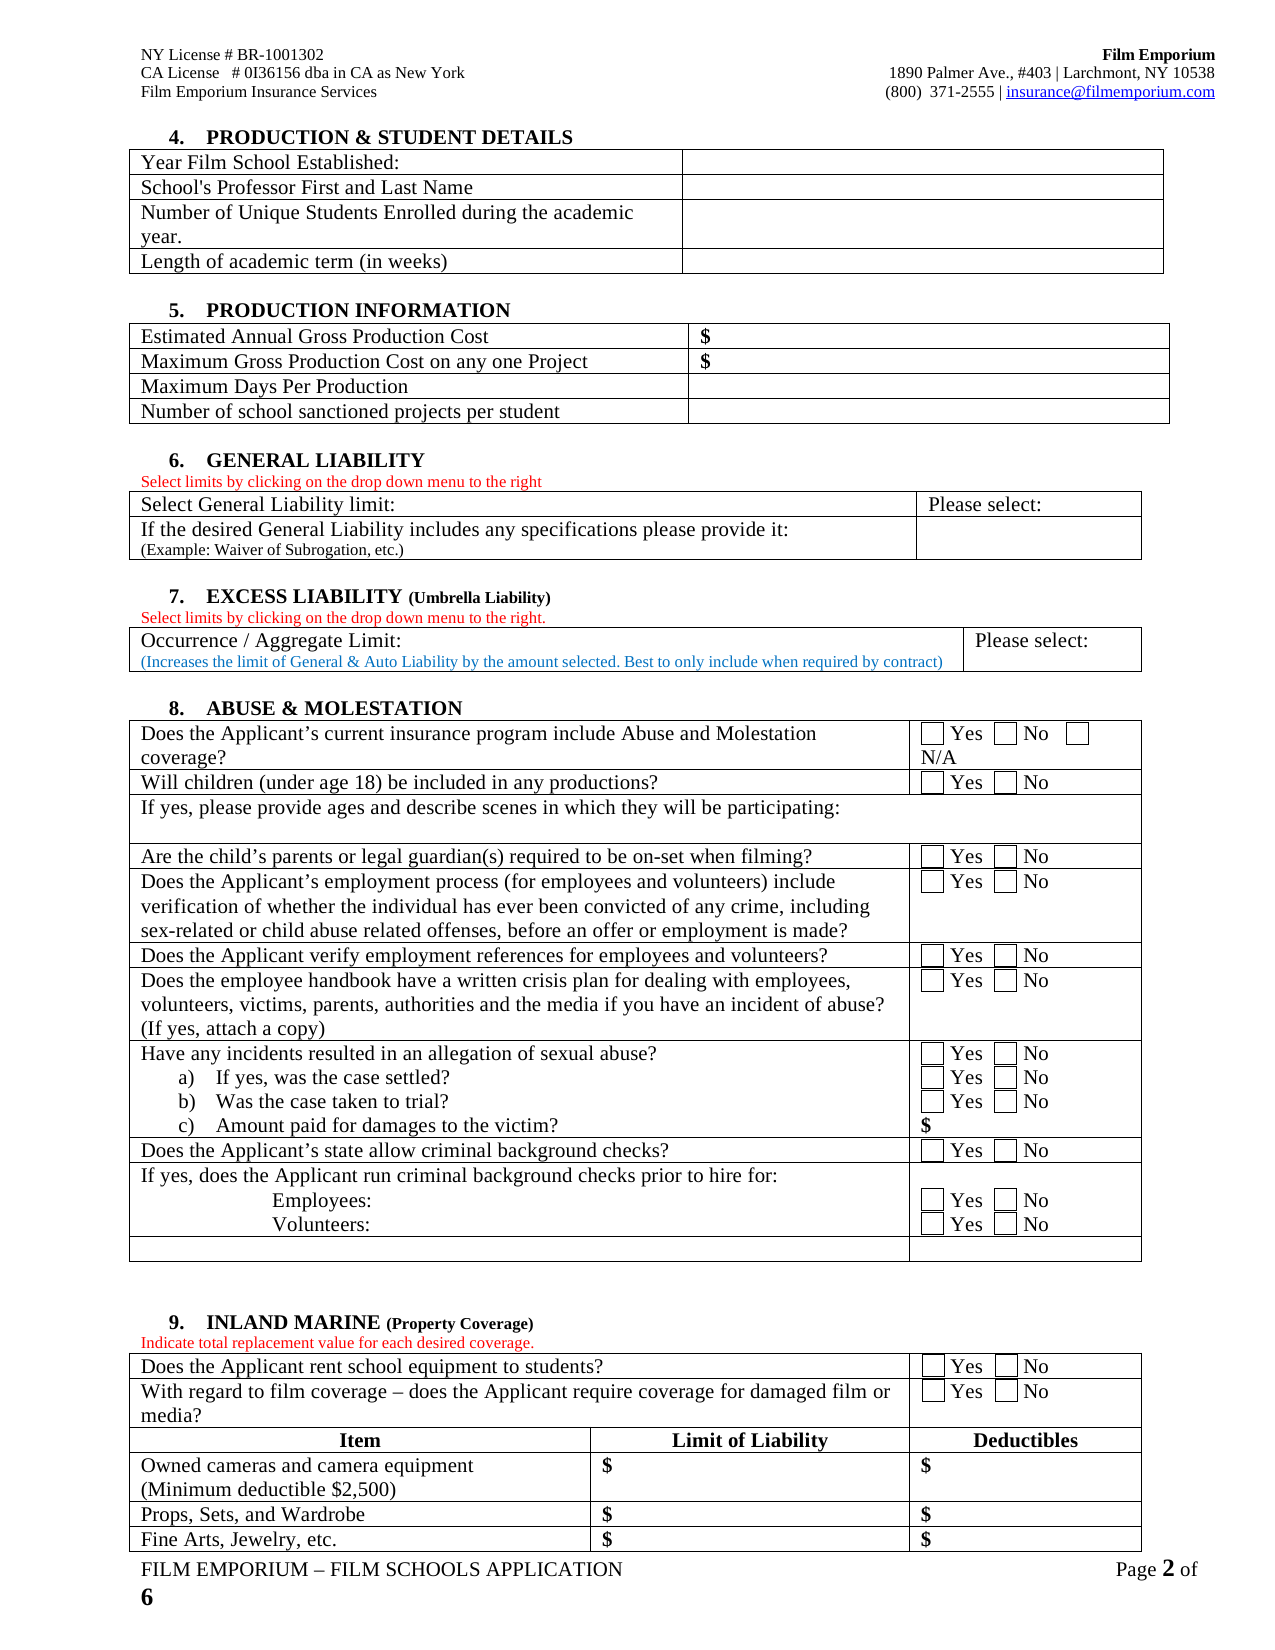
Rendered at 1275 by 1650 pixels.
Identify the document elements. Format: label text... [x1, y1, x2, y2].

table_header Yes No [923, 1355, 944, 1376]
table_header Does the Applicant rent school equipment to students? [130, 1354, 909, 1377]
table_cell [689, 399, 1169, 423]
list PRODUCTION & STUDENT DETAILS [169, 125, 1215, 149]
list EXCESS LIABILITY (Umbrella Liability) [169, 584, 1215, 608]
table_cell [683, 200, 1163, 248]
text (800) 371-2555 | insurance@filmemporium.com [715, 82, 1215, 101]
table_header Yes No [1018, 1354, 1141, 1377]
table_header Does the Applicant’s current insurance program include Abuse and Molestation coverage? [130, 721, 909, 769]
table_cell [689, 374, 1169, 398]
table_cell With regard to film coverage – does the Applicant require coverage for damaged film or media? [130, 1379, 909, 1427]
table_cell Yes No [910, 844, 1141, 868]
table_cell If yes, please provide ages and describe scenes in which they will be participating: [130, 795, 1141, 843]
table_header [917, 492, 1141, 516]
table_cell Have any incidents resulted in an allegation of sexual abuse? If yes, was the case settled? Was the case taken to trial? Amount paid for damages to the victim? [130, 1041, 909, 1137]
table_cell Yes No [910, 1379, 1141, 1427]
table_header [683, 150, 1163, 174]
table_header Estimated Annual Gross Production Cost [130, 324, 688, 347]
table_cell If the desired General Liability includes any specifications please provide it: (Example: Waiver of Subrogation, etc.) [130, 517, 916, 559]
table_cell $ [591, 1502, 909, 1526]
table_cell Fine Arts, Jewelry, etc. [130, 1527, 590, 1551]
table_cell Yes No [910, 1138, 1141, 1162]
table_cell Yes No [910, 968, 1141, 1040]
table_cell $ [910, 1527, 1141, 1551]
table_cell $ [591, 1527, 909, 1551]
table_cell Props, Sets, and Wardrobe [130, 1502, 590, 1526]
table_header Occurrence / Aggregate Limit: (Increases the limit of General & Auto Liability by the amount selected. Best to only include when required by contract) [130, 628, 963, 671]
table_cell [917, 517, 1141, 559]
text NY License # BR-1001302 CA License # 0I36156 dba in CA as New York [141, 45, 640, 82]
table_cell School's Professor First and Last Name [130, 175, 682, 199]
table_cell [910, 1237, 1141, 1261]
text Select limits by clicking on the drop down menu to the right [141, 472, 1215, 491]
table_cell Item [130, 1428, 590, 1452]
table_cell Does the Applicant verify employment references for employees and volunteers? [130, 943, 909, 967]
table_cell Yes No [910, 869, 1141, 942]
table_cell Length of academic term (in weeks) [130, 249, 682, 273]
table_cell Will children (under age 18) be included in any productions? [130, 770, 909, 794]
list INLAND MARINE (Property Coverage) [169, 1310, 1215, 1334]
table_cell $ [689, 349, 1169, 373]
table_cell Does the Applicant’s state allow criminal background checks? [130, 1138, 909, 1162]
table_cell Number of school sanctioned projects per student [130, 399, 688, 423]
table_header Yes No [996, 1355, 1017, 1376]
table_cell Owned cameras and camera equipment (Minimum deductible $2,500) [130, 1453, 590, 1501]
table_header [964, 628, 1141, 671]
table_header Yes No N/A [910, 721, 1141, 769]
table_header Yes No [945, 1354, 995, 1377]
table_cell $ [910, 1453, 1141, 1501]
table_cell Yes No [910, 943, 1141, 967]
table_cell Yes No Yes No Yes No $ [910, 1041, 1141, 1137]
text Select limits by clicking on the drop down menu to the right. [141, 608, 1215, 627]
list GENERAL LIABILITY [169, 448, 1215, 472]
table_cell [130, 1237, 909, 1261]
text Indicate total replacement value for each desired coverage. [141, 1334, 1215, 1352]
table_cell Maximum Days Per Production [130, 374, 688, 398]
text Film Emporium Insurance Services [141, 82, 640, 101]
table_cell Does the employee handbook have a written crisis plan for dealing with employees, volunteers, victims, parents, authorities and the media if you have an incident of abuse? (If yes, attach a copy) [130, 968, 909, 1040]
table_cell Yes No Yes No [910, 1163, 1141, 1236]
text Film Emporium [715, 45, 1215, 63]
table_cell If yes, does the Applicant run criminal background checks prior to hire for: Employees: Volunteers: [130, 1163, 909, 1236]
table_header Select General Liability limit: [130, 492, 916, 516]
table_cell [683, 175, 1163, 199]
table_cell Does the Applicant’s employment process (for employees and volunteers) include verification of whether the individual has ever been convicted of any crime, including sex-related or child abuse related offenses, before an offer or employment is made? [130, 869, 909, 942]
table_cell Are the child’s parents or legal guardian(s) required to be on-set when filming? [130, 844, 909, 868]
table_cell [683, 249, 1163, 273]
table_cell Number of Unique Students Enrolled during the academic year. [130, 200, 682, 248]
text 1890 Palmer Ave., #403 | Larchmont, NY 10538 [715, 63, 1215, 82]
table_cell $ [910, 1502, 1141, 1526]
table_header Year Film School Established: [130, 150, 682, 174]
table_cell Yes No [910, 770, 1141, 794]
table_cell Deductibles [910, 1428, 1141, 1452]
table_cell Limit of Liability [591, 1428, 909, 1452]
table_header $ [689, 324, 1169, 347]
table_cell $ [591, 1453, 909, 1501]
table_cell Maximum Gross Production Cost on any one Project [130, 349, 688, 373]
list ABUSE & MOLESTATION [169, 696, 1215, 720]
list PRODUCTION INFORMATION [169, 298, 1215, 322]
